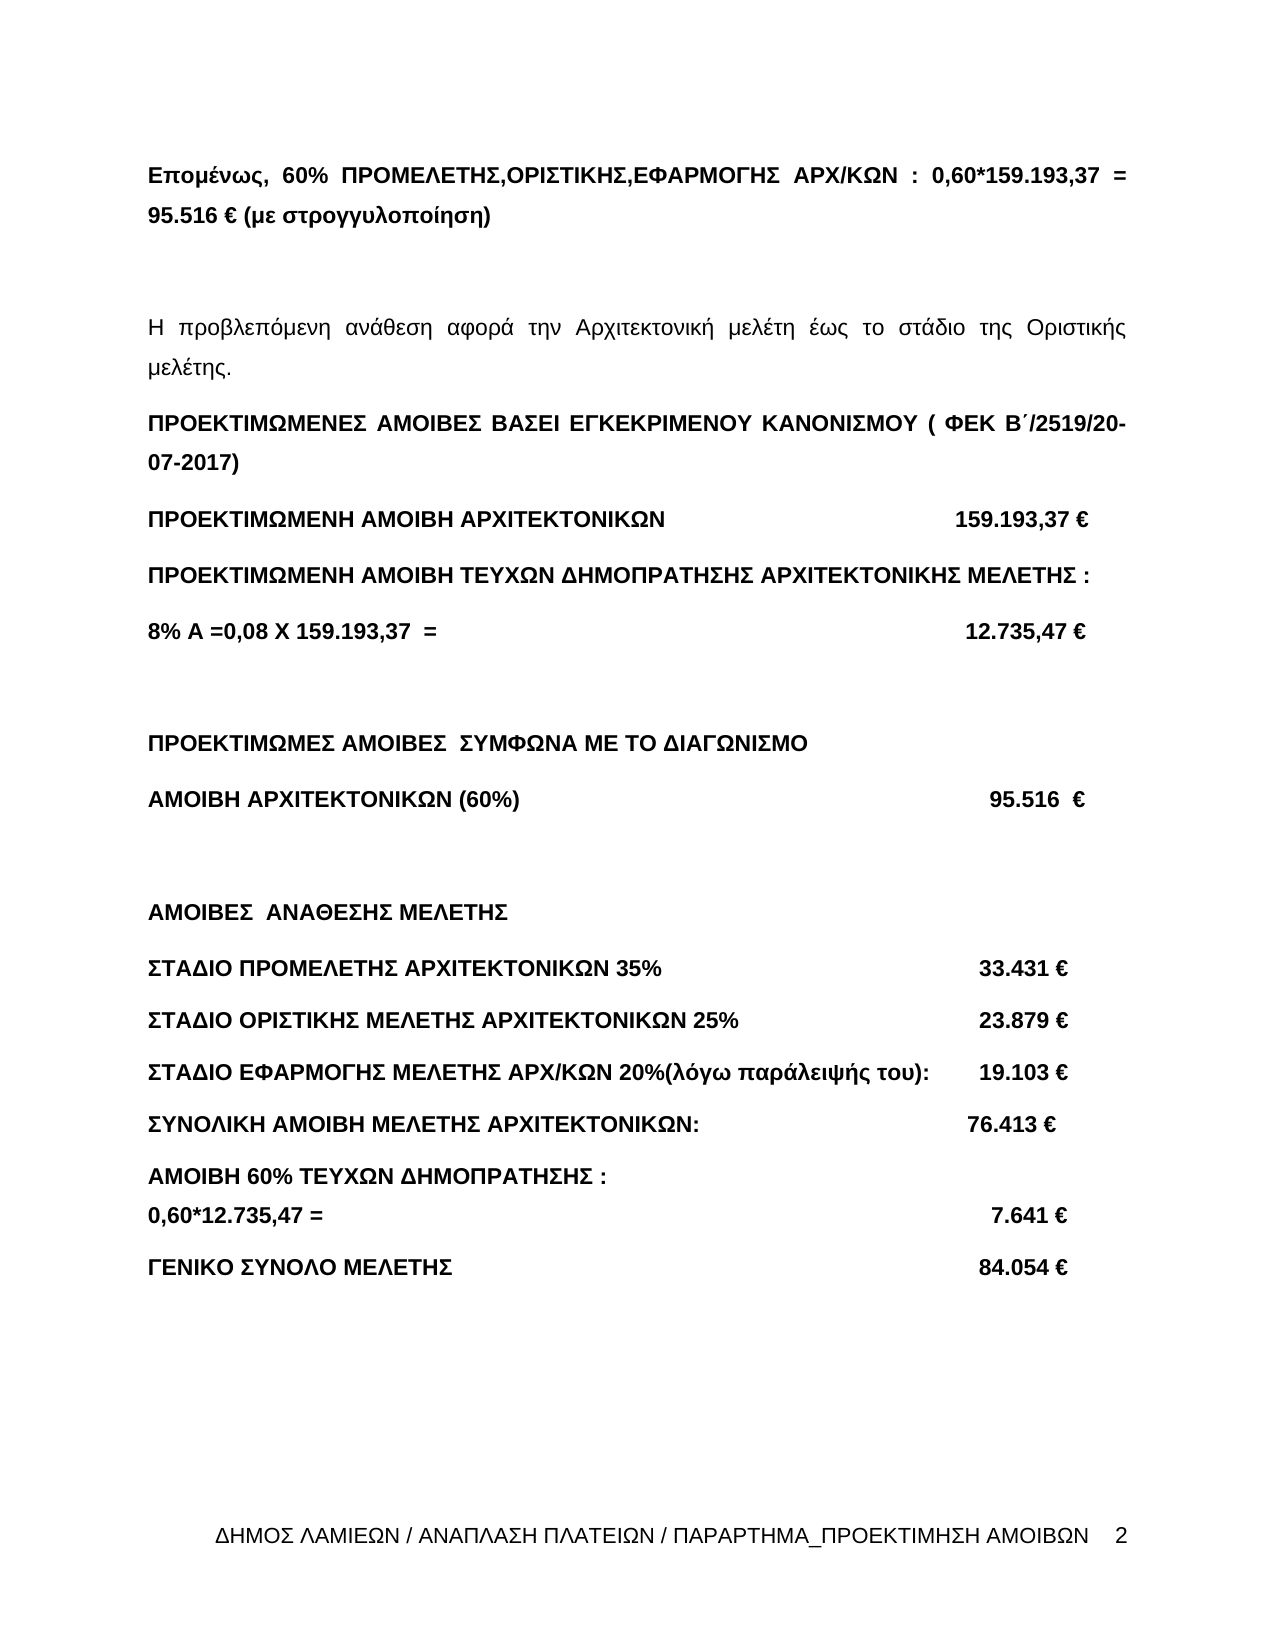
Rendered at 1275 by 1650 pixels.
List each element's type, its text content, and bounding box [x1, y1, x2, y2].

text 0,60*12.735,47 = 7.641 € [148, 1202, 1127, 1228]
text ΣΤΑΔΙΟ ΟΡΙΣΤΙΚΗΣ ΜΕΛΕΤΗΣ ΑΡΧΙΤΕΚΤΟΝΙΚΩΝ 25% 23.879 € [148, 1007, 1127, 1033]
text ΓΕΝΙΚΟ ΣΥΝΟΛΟ ΜΕΛΕΤΗΣ 84.054 € [148, 1254, 1127, 1280]
text Η προβλεπόμενη ανάθεση αφορά την Αρχιτεκτονική μελέτη έως το στάδιο της Οριστικής μελέτης. [148, 314, 1127, 380]
text ΑΜΟΙΒΕΣ ΑΝΑΘΕΣΗΣ ΜΕΛΕΤΗΣ [148, 898, 1127, 925]
text ΣΤΑΔΙΟ ΕΦΑΡΜΟΓΗΣ ΜΕΛΕΤΗΣ ΑΡΧ/ΚΩΝ 20%(λόγω παράλειψής του): 19.103 € [148, 1059, 1127, 1085]
text Επομένως, 60% ΠΡΟΜΕΛΕΤΗΣ,ΟΡΙΣΤΙΚΗΣ,ΕΦΑΡΜΟΓΗΣ ΑΡΧ/ΚΩΝ : 0,60*159.193,37 = 95.516 € (με στρογγυλοποίηση) [148, 162, 1127, 228]
text ΠΡΟΕΚΤΙΜΩΜΕΣ ΑΜΟΙΒΕΣ ΣΥΜΦΩΝΑ ΜΕ ΤΟ ΔΙΑΓΩΝΙΣΜΟ [148, 730, 1127, 756]
text ΣΤΑΔΙΟ ΠΡΟΜΕΛΕΤΗΣ ΑΡΧΙΤΕΚΤΟΝΙΚΩΝ 35% 33.431 € [148, 955, 1127, 981]
text ΑΜΟΙΒΗ ΑΡΧΙΤΕΚΤΟΝΙΚΩΝ (60%) 95.516 € [148, 786, 1127, 813]
text ΠΡΟΕΚΤΙΜΩΜΕΝΗ ΑΜΟΙΒΗ ΤΕΥΧΩΝ ΔΗΜΟΠΡΑΤΗΣΗΣ ΑΡΧΙΤΕΚΤΟΝΙΚΗΣ ΜΕΛΕΤΗΣ : [148, 562, 1127, 588]
text ΣΥΝΟΛΙΚΗ ΑΜΟΙΒΗ ΜΕΛΕΤΗΣ ΑΡΧΙΤΕΚΤΟΝΙΚΩΝ: 76.413 € [148, 1111, 1127, 1137]
text ΠΡΟΕΚΤΙΜΩΜΕΝΕΣ ΑΜΟΙΒΕΣ ΒΑΣΕΙ ΕΓΚΕΚΡΙΜΕΝΟΥ ΚΑΝΟΝΙΣΜΟΥ ( ΦΕΚ Β΄/2519/20-07-2017) [148, 410, 1127, 476]
text ΠΡΟΕΚΤΙΜΩΜΕΝΗ ΑΜΟΙΒΗ ΑΡΧΙΤΕΚΤΟΝΙΚΩΝ 159.193,37 € [148, 506, 1127, 532]
text ΑΜΟΙΒΗ 60% ΤΕΥΧΩΝ ΔΗΜΟΠΡΑΤΗΣΗΣ : [148, 1163, 1127, 1189]
text 8% Α =0,08 Χ 159.193,37 = 12.735,47 € [148, 618, 1127, 644]
